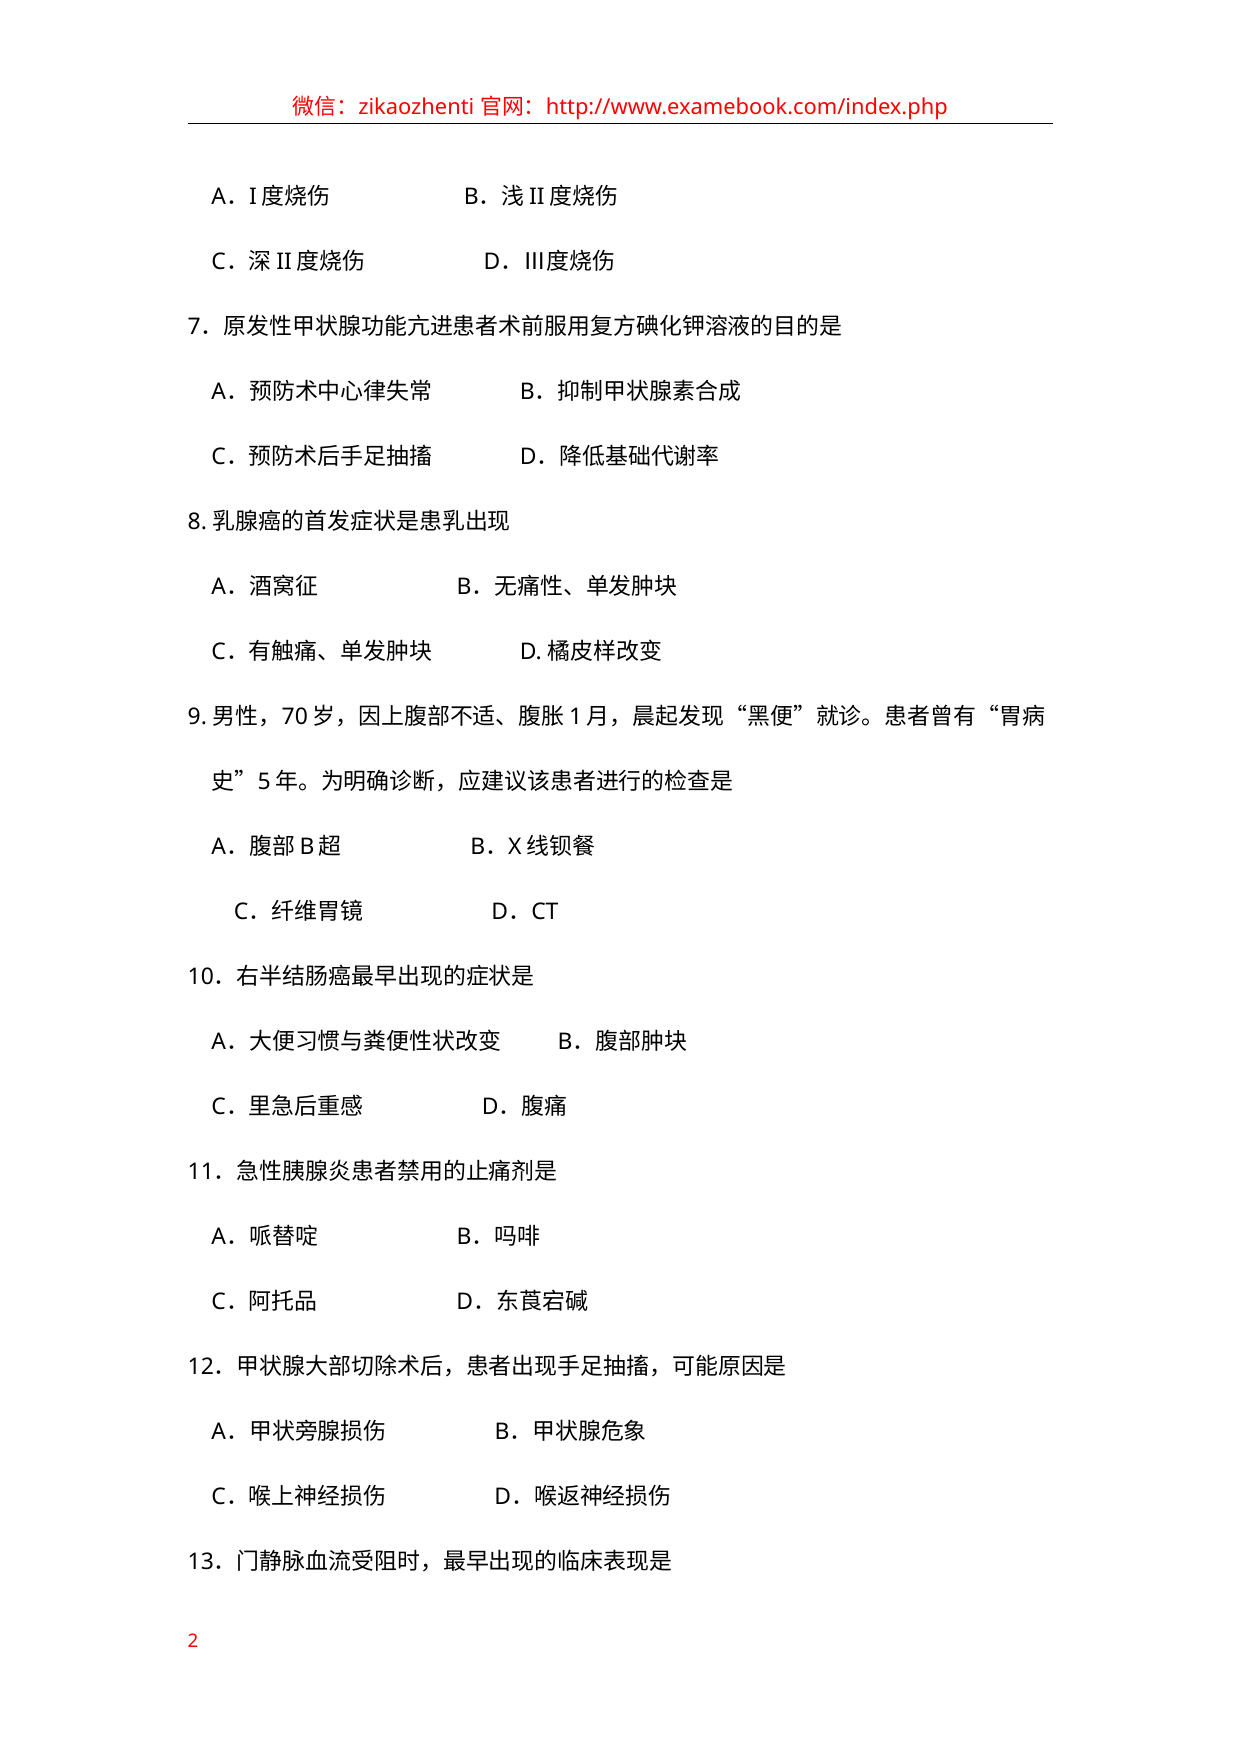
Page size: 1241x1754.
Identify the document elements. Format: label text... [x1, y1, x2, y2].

text A．酒窝征 B．无痛性、单发肿块 [187, 552, 1053, 617]
text C．深II度烧伤 D．Ⅲ度烧伤 [187, 227, 1053, 292]
text 10．右半结肠癌最早出现的症状是 [187, 942, 1053, 1007]
text C．预防术后手足抽搐 D．降低基础代谢率 [187, 422, 1053, 487]
text A．甲状旁腺损伤 B．甲状腺危象 [187, 1397, 1053, 1462]
text 9. 男性，70岁，因上腹部不适、腹胀1月，晨起发现“黑便”就诊。患者曾有“胃病 [187, 682, 1053, 747]
text C．里急后重感 D．腹痛 [187, 1072, 1053, 1137]
text C．有触痛、单发肿块 D. 橘皮样改变 [187, 617, 1053, 682]
text 13．门静脉血流受阻时，最早出现的临床表现是 [187, 1527, 1053, 1592]
text 史”5年。为明确诊断，应建议该患者进行的检查是 [187, 747, 1053, 812]
text C．喉上神经损伤 D．喉返神经损伤 [187, 1462, 1053, 1527]
text A．预防术中心律失常 B．抑制甲状腺素合成 [187, 357, 1053, 422]
text A．腹部B超 B．X线钡餐 [187, 812, 1053, 877]
text 7．原发性甲状腺功能亢进患者术前服用复方碘化钾溶液的目的是 [187, 292, 1053, 357]
text A．哌替啶 B．吗啡 [187, 1202, 1053, 1267]
text 12．甲状腺大部切除术后，患者出现手足抽搐，可能原因是 [187, 1332, 1053, 1397]
text C．阿托品 D．东莨宕碱 [187, 1267, 1053, 1332]
text A．I度烧伤 B．浅II度烧伤 [187, 162, 1053, 227]
text A．大便习惯与粪便性状改变 B．腹部肿块 [187, 1007, 1053, 1072]
text 11．急性胰腺炎患者禁用的止痛剂是 [187, 1137, 1053, 1202]
text 8. 乳腺癌的首发症状是患乳出现 [187, 487, 1053, 552]
text C．纤维胃镜 D．CT [187, 877, 1053, 942]
